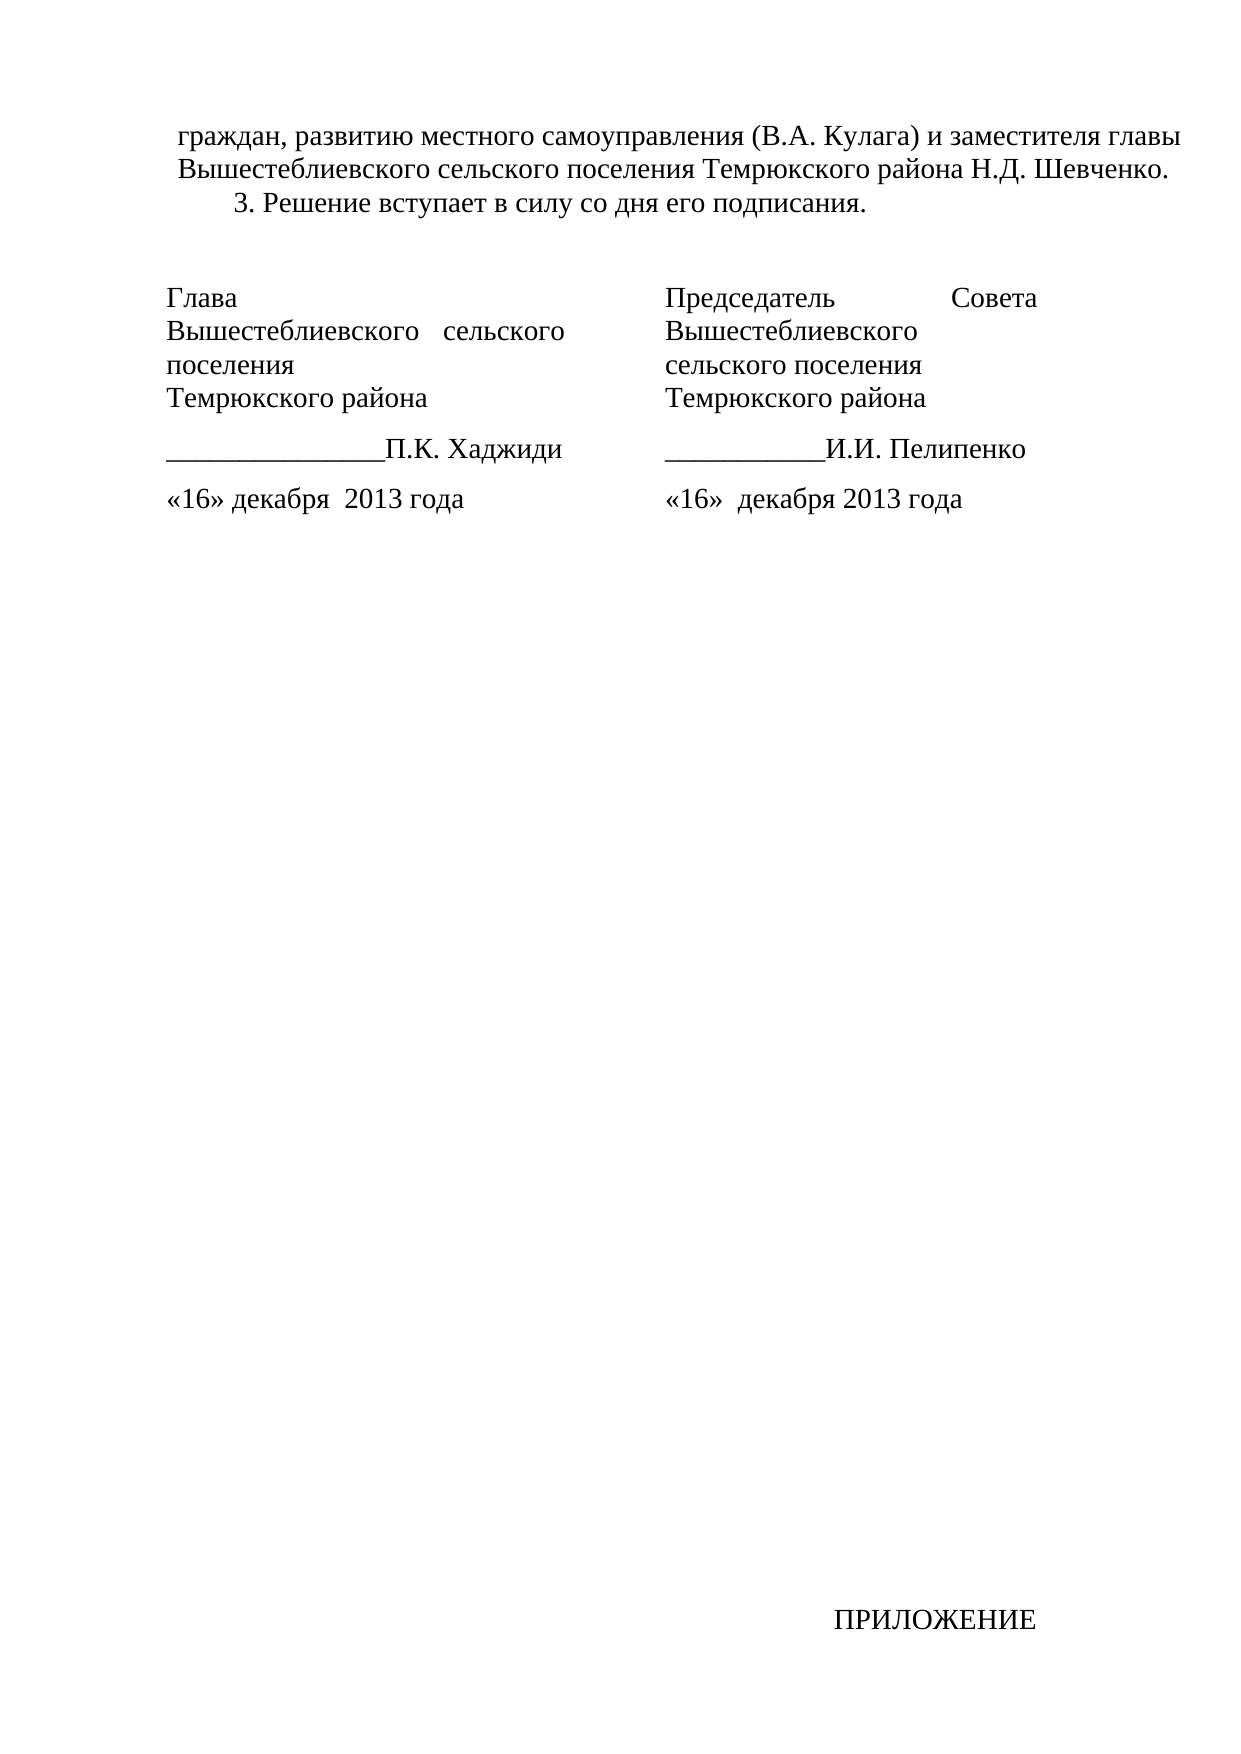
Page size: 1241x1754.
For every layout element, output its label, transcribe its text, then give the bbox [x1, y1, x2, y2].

table_header Глава Вышестеблиевского сельского поселения Темрюкского района _______________П.К. Хаджиди «16» декабря 2013 года [155, 280, 653, 529]
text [177, 118, 1181, 185]
text ПРИЛОЖЕНИЕ [177, 1602, 1181, 1636]
table_header Председатель Совета Вышестеблиевского сельского поселения Темрюкского района ___________И.И. Пелипенко «16» декабря 2013 года [654, 280, 1152, 529]
text 3. Решение вступает в силу со дня его подписания. [177, 185, 1181, 219]
